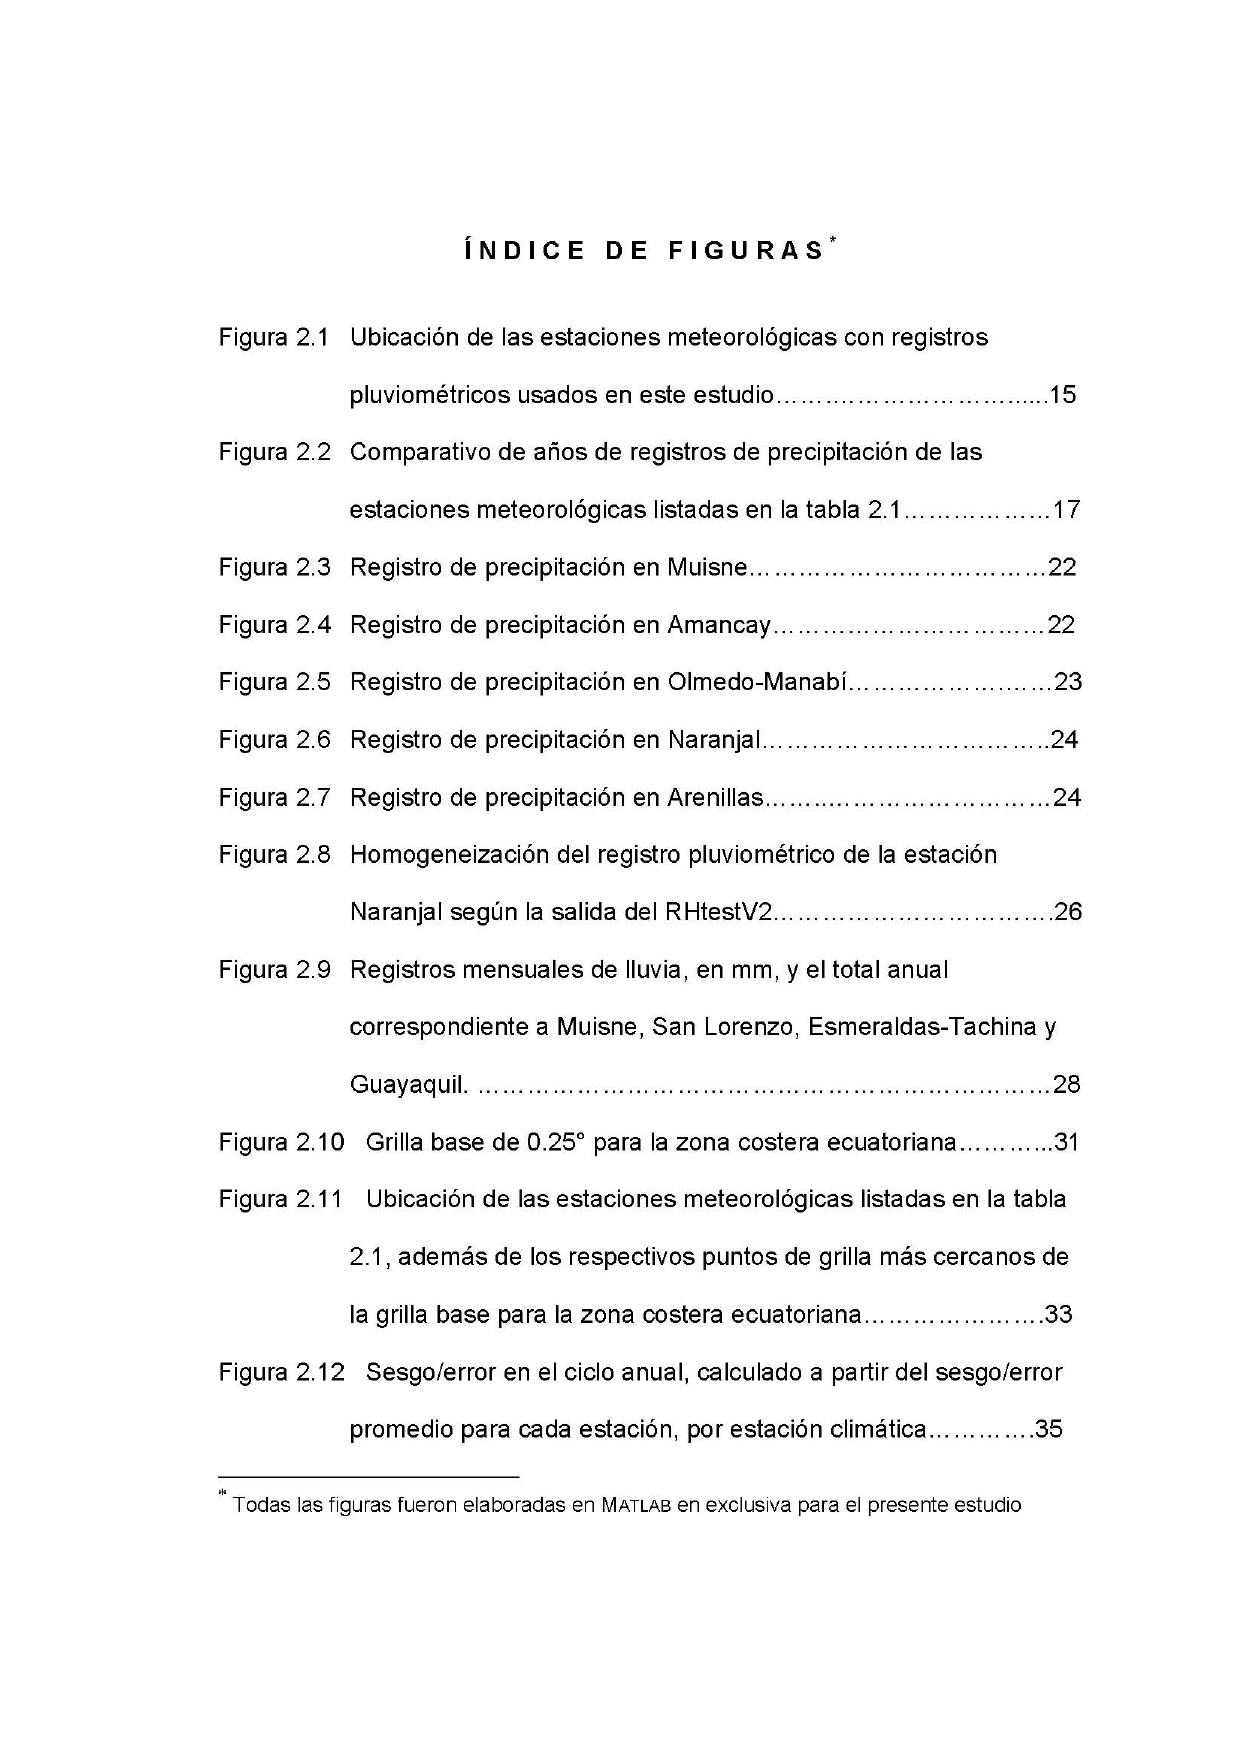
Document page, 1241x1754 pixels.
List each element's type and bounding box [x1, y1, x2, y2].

picture [217, 235, 1088, 1518]
